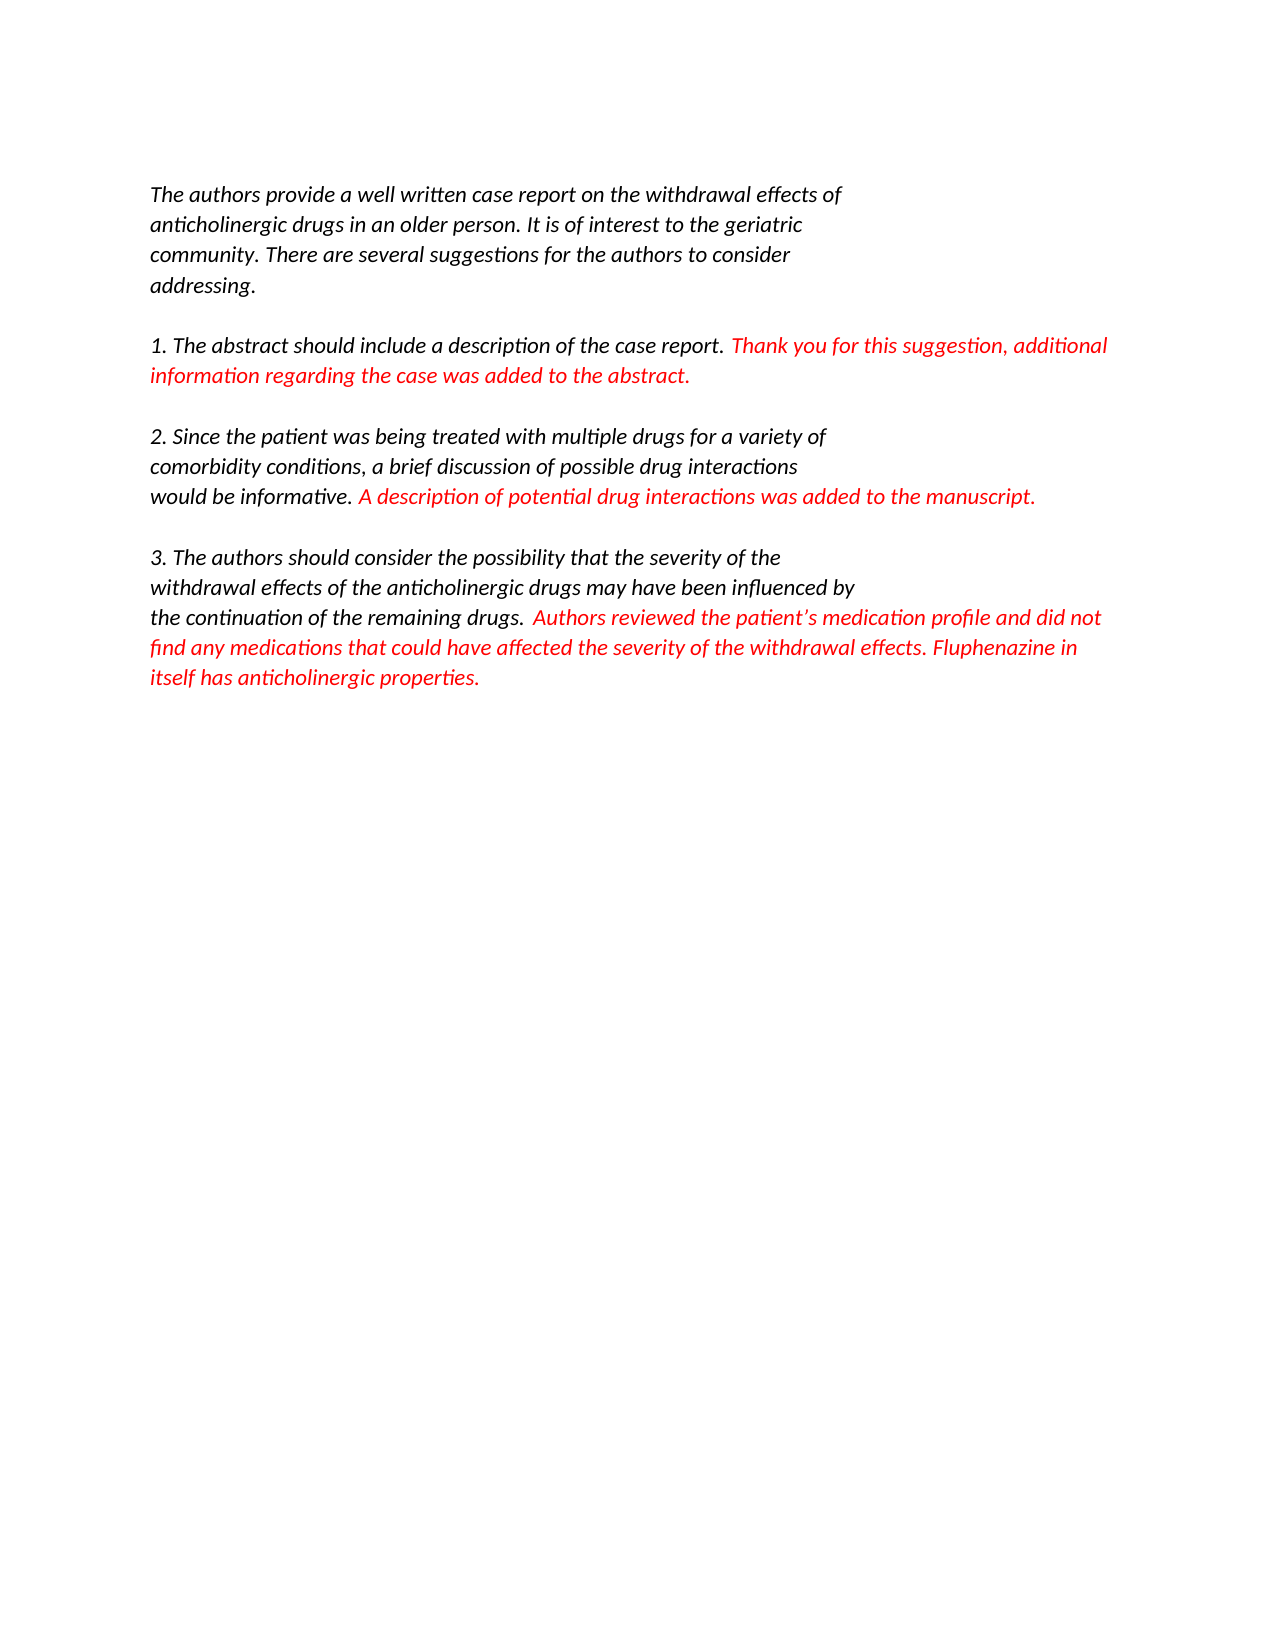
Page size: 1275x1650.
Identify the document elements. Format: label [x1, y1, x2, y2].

text [150, 150, 1125, 692]
